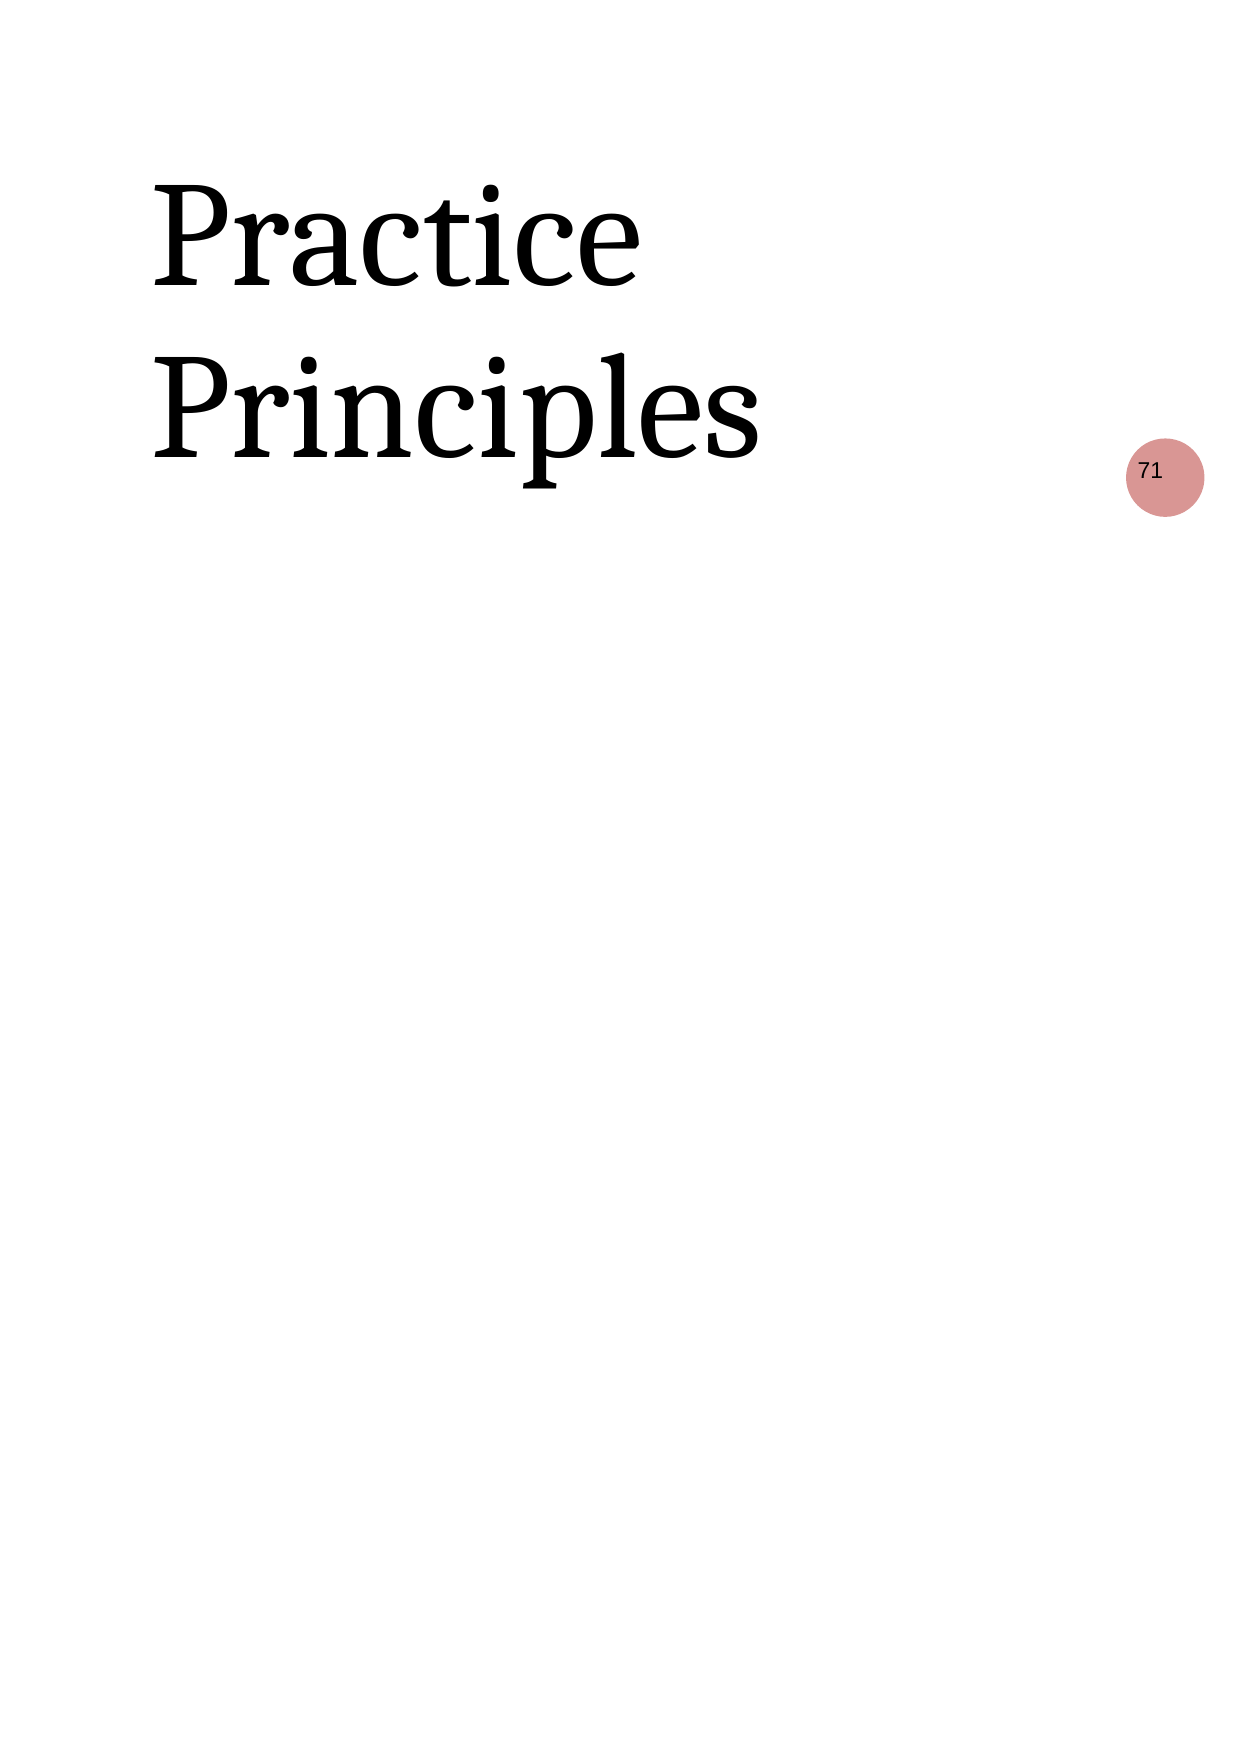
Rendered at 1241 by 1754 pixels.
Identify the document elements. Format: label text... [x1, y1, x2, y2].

subtitle Practice Principles [150, 150, 1090, 495]
